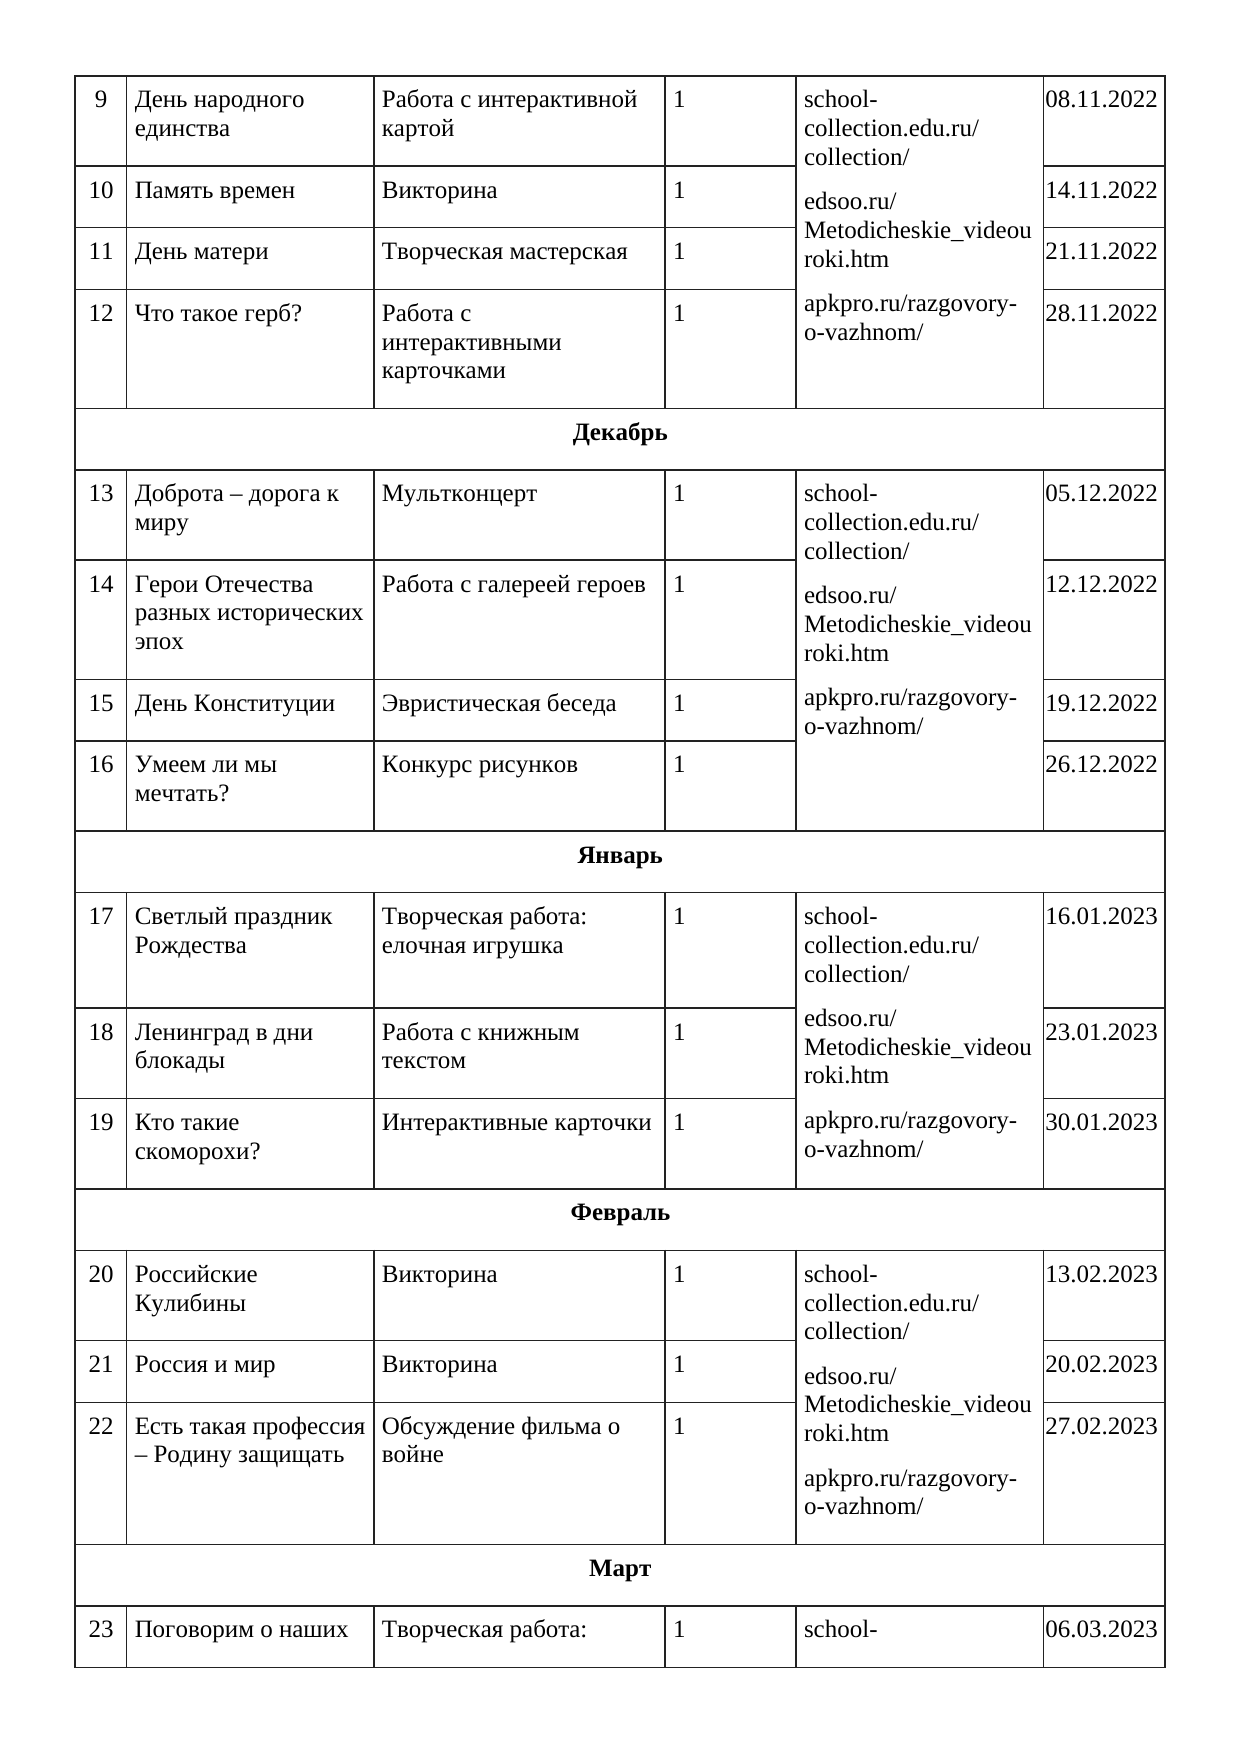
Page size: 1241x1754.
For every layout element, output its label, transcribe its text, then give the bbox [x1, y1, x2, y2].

table_cell Работа с интерактивной картой [375, 77, 664, 165]
table_cell Российские Кулибины [127, 1251, 373, 1340]
table_cell school-collection.edu.ru/collection/ edsoo.ru/Metodicheskie_videouroki.htm apkpro.ru/razgovory-o-vazhnom/ [797, 471, 1043, 830]
table_cell Конкурс рисунков [375, 742, 664, 830]
table_cell Март [76, 1545, 1164, 1605]
table_cell Работа с интерактивными карточками [375, 290, 664, 407]
table_cell 1 [666, 228, 795, 288]
table_cell День Конституции [127, 680, 373, 740]
table_cell Интерактивные карточки [375, 1099, 664, 1188]
table_cell 19.12.2022 [1044, 680, 1164, 740]
table_cell 14 [76, 561, 126, 678]
table_cell 1 [666, 680, 795, 740]
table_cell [375, 1607, 664, 1667]
table_cell 1 [666, 290, 795, 407]
table_cell 16 [76, 742, 126, 830]
table_cell 20 [76, 1251, 126, 1340]
table_cell Доброта – дорога к миру [127, 471, 373, 559]
table_cell 12 [76, 290, 126, 407]
table_cell Викторина [375, 1341, 664, 1401]
table_cell 27.02.2023 [1044, 1403, 1164, 1543]
table_cell 19 [76, 1099, 126, 1188]
table_cell 08.11.2022 [1044, 77, 1164, 165]
table_cell 1 [666, 561, 795, 678]
table_cell День матери [127, 228, 373, 288]
table_cell 23 [76, 1607, 126, 1667]
table_cell 21.11.2022 [1044, 228, 1164, 288]
table_cell 1 [666, 1099, 795, 1188]
table_cell Творческая работа: елочная игрушка [375, 893, 664, 1007]
table_cell Декабрь [76, 409, 1164, 469]
table_cell Эвристическая беседа [375, 680, 664, 740]
table_cell 1 [666, 1251, 795, 1340]
table_cell 06.03.2023 [1044, 1607, 1164, 1667]
table_cell 12.12.2022 [1044, 561, 1164, 678]
table_cell 1 [666, 742, 795, 830]
table_cell 05.12.2022 [1044, 471, 1164, 559]
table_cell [797, 1607, 1043, 1667]
table_cell 1 [666, 77, 795, 165]
table_cell 1 [666, 167, 795, 227]
table_cell 30.01.2023 [1044, 1099, 1164, 1188]
table_cell Викторина [375, 1251, 664, 1340]
table_cell 20.02.2023 [1044, 1341, 1164, 1401]
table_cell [127, 1607, 373, 1667]
table_cell 23.01.2023 [1044, 1009, 1164, 1098]
table_cell Кто такие скоморохи? [127, 1099, 373, 1188]
table_cell Работа с галереей героев [375, 561, 664, 678]
table_cell 15 [76, 680, 126, 740]
table_cell Есть такая профессия – Родину защищать [127, 1403, 373, 1543]
table_cell 10 [76, 167, 126, 227]
table_cell Мультконцерт [375, 471, 664, 559]
table_cell 21 [76, 1341, 126, 1401]
table_cell День народного единства [127, 77, 373, 165]
table_cell Февраль [76, 1190, 1164, 1249]
table_cell 13.02.2023 [1044, 1251, 1164, 1340]
table_cell 1 [666, 1009, 795, 1098]
table_cell 1 [666, 1341, 795, 1401]
table_cell Что такое герб? [127, 290, 373, 407]
table_cell Россия и мир [127, 1341, 373, 1401]
table_cell 11 [76, 228, 126, 288]
table_cell Январь [76, 832, 1164, 892]
table_cell Герои Отечества разных исторических эпох [127, 561, 373, 678]
table_cell 28.11.2022 [1044, 290, 1164, 407]
table_cell 1 [666, 893, 795, 1007]
table_cell Викторина [375, 167, 664, 227]
table_cell Память времен [127, 167, 373, 227]
table_cell Ленинград в дни блокады [127, 1009, 373, 1098]
table_cell 9 [76, 77, 126, 165]
table_cell 13 [76, 471, 126, 559]
table_cell 17 [76, 893, 126, 1007]
table_cell 16.01.2023 [1044, 893, 1164, 1007]
table_cell Творческая мастерская [375, 228, 664, 288]
table_cell school-collection.edu.ru/collection/ edsoo.ru/Metodicheskie_videouroki.htm apkpro.ru/razgovory-o-vazhnom/ [797, 1251, 1043, 1543]
table_cell Работа с книжным текстом [375, 1009, 664, 1098]
table_cell 26.12.2022 [1044, 742, 1164, 830]
table_cell Умеем ли мы мечтать? [127, 742, 373, 830]
table_cell 14.11.2022 [1044, 167, 1164, 227]
table_cell 1 [666, 471, 795, 559]
table_cell school-collection.edu.ru/collection/ edsoo.ru/Metodicheskie_videouroki.htm apkpro.ru/razgovory-o-vazhnom/ [797, 893, 1043, 1188]
table_cell Обсуждение фильма о войне [375, 1403, 664, 1543]
table_cell 1 [666, 1607, 795, 1667]
table_cell 22 [76, 1403, 126, 1543]
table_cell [797, 77, 1043, 407]
table_cell Светлый праздник Рождества [127, 893, 373, 1007]
table_cell 1 [666, 1403, 795, 1543]
table_cell 18 [76, 1009, 126, 1098]
